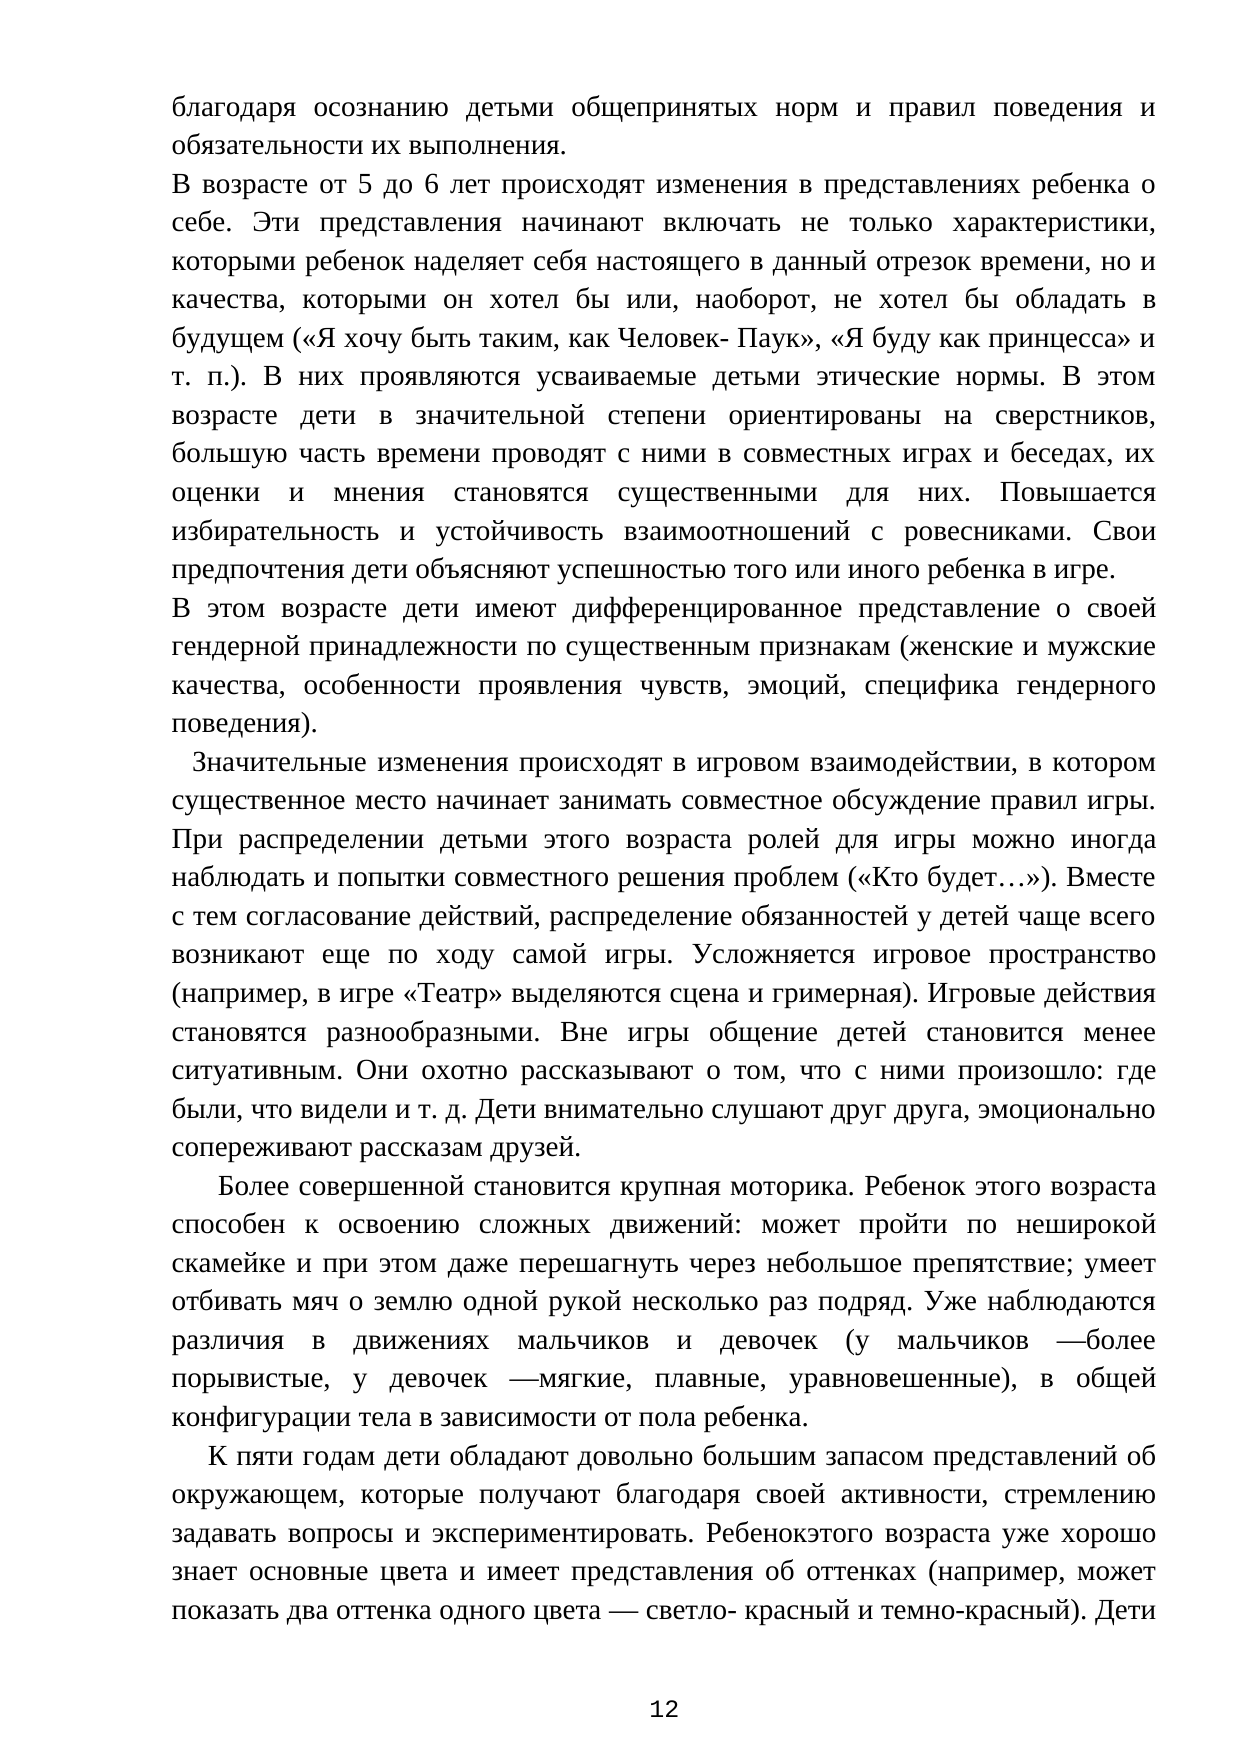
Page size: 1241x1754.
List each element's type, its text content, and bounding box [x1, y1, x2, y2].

text В возрасте от 5 до 6 лет происходят изменения в представлениях ребенка о себе. Эти представления начинают включать не только характеристики, которыми ребенок наделяет себя настоящего в данный отрезок времени, но и качества, которыми он хотел бы или, наоборот, не хотел бы обладать в будущем («Я хочу быть таким, как Человек- Паук», «Я буду как принцесса» и т. п.). В них проявляются усваиваемые детьми этические нормы. В этом возрасте дети в значительной степени ориентированы на сверстников, большую часть времени проводят с ними в совместных играх и беседах, их оценки и мнения становятся существенными для них. Повышается избирательность и устойчивость взаимоотношений с ровесниками. Свои предпочтения дети объясняют успешностью того или иного ребенка в игре. [171, 166, 1157, 585]
text В этом возрасте дети имеют дифференцированное представление о своей гендерной принадлежности по существенным признакам (женские и мужские качества, особенности проявления чувств, эмоций, специфика гендерного поведения). [171, 590, 1157, 739]
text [171, 89, 1157, 161]
text Значительные изменения происходят в игровом взаимодействии, в котором существенное место начинает занимать совместное обсуждение правил игры. При распределении детьми этого возраста ролей для игры можно иногда наблюдать и попытки совместного решения проблем («Кто будет…»). Вместе с тем согласование действий, распределение обязанностей у детей чаще всего возникают еще по ходу самой игры. Усложняется игровое пространство (например, в игре «Театр» выделяются сцена и гримерная). Игровые действия становятся разнообразными. Вне игры общение детей становится менее ситуативным. Они охотно рассказывают о том, что с ними произошло: где были, что видели и т. д. Дети внимательно слушают друг друга, эмоционально сопереживают рассказам друзей. [171, 744, 1157, 1163]
text Более совершенной становится крупная моторика. Ребенок этого возраста способен к освоению сложных движений: может пройти по неширокой скамейке и при этом даже перешагнуть через небольшое препятствие; умеет отбивать мяч о землю одной рукой несколько раз подряд. Уже наблюдаются различия в движениях мальчиков и девочек (у мальчиков —более порывистые, у девочек —мягкие, плавные, уравновешенные), в общей конфигурации тела в зависимости от пола ребенка. [171, 1168, 1157, 1433]
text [171, 1438, 1157, 1625]
